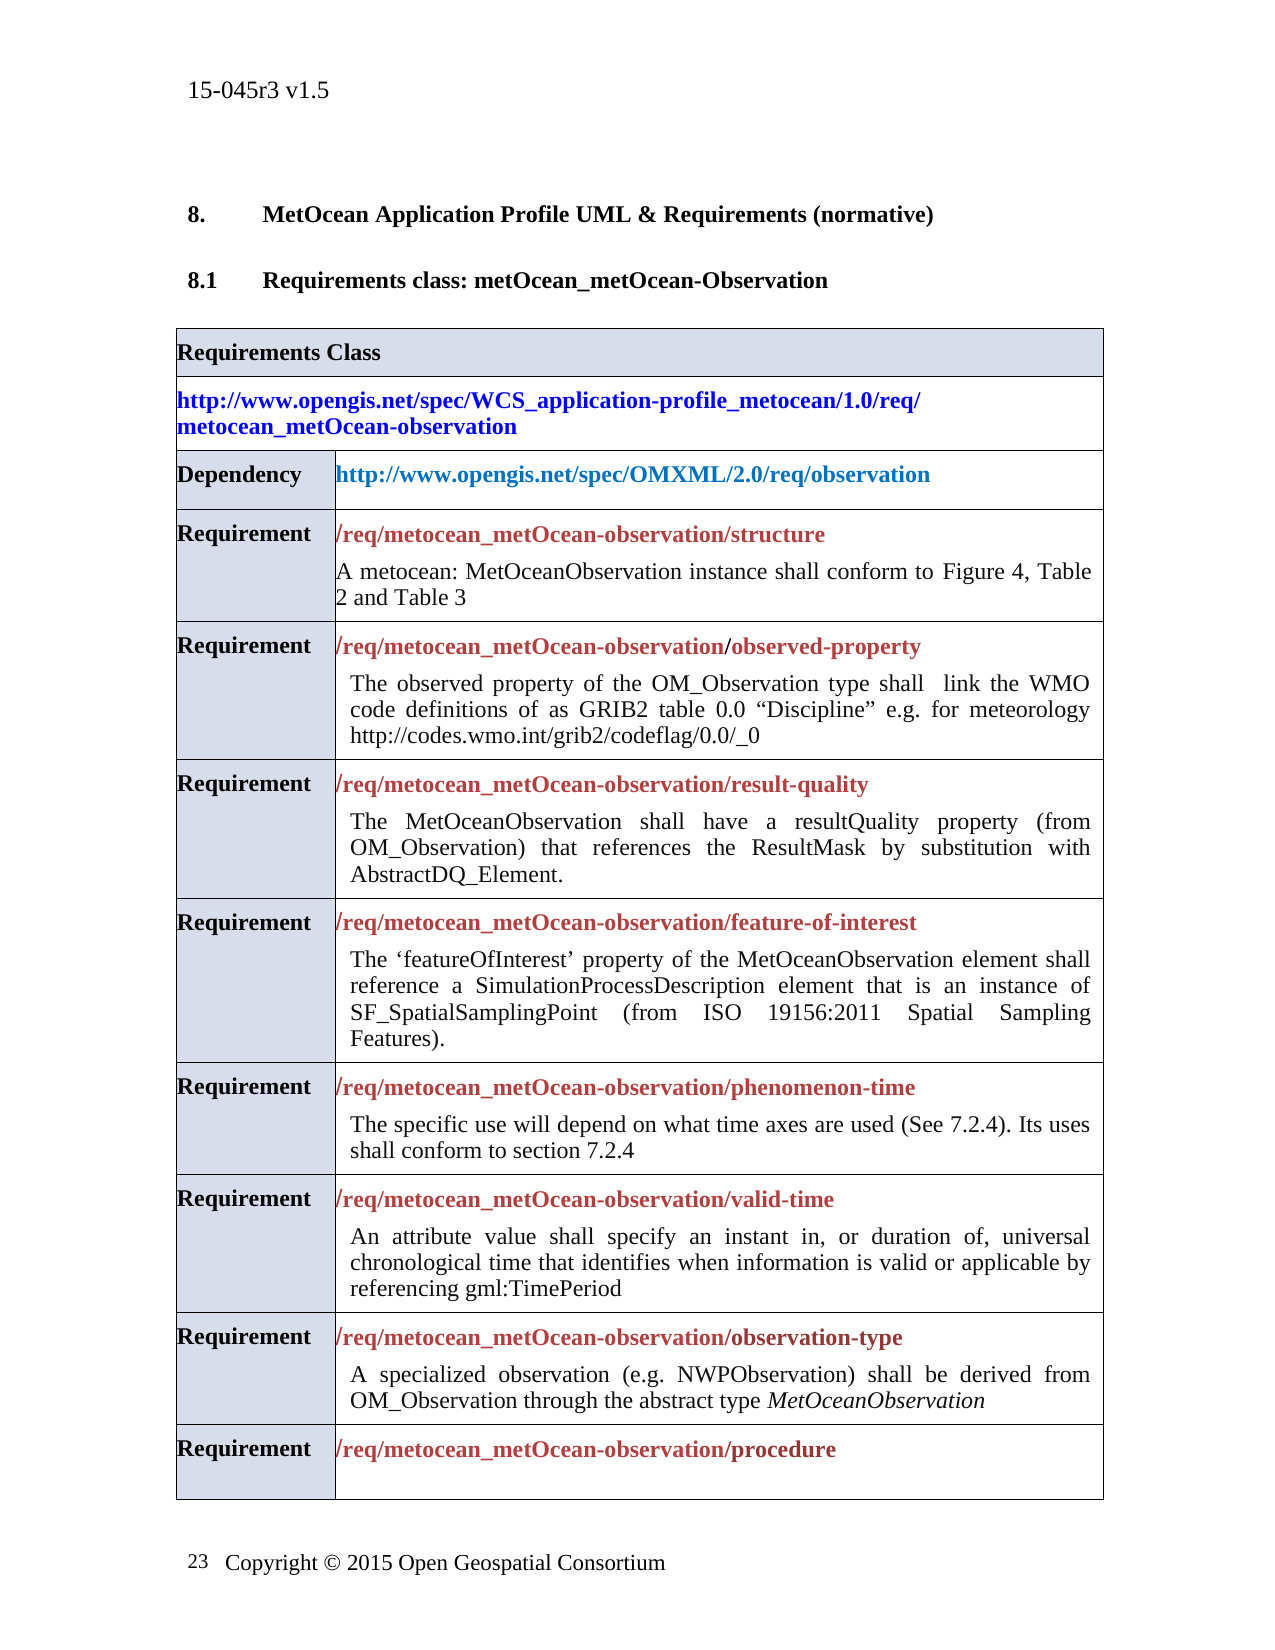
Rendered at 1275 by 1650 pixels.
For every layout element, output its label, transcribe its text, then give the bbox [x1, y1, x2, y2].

table_cell Requirement [177, 622, 335, 759]
table_cell Requirement [177, 899, 335, 1062]
table_cell /req/metocean_metOcean-observation/result-quality The MetOceanObservation shall have a resultQuality property (from OM_Observation) that references the ResultMask by substitution with AbstractDQ_Element. [336, 760, 1103, 898]
table_cell Requirement [177, 510, 335, 621]
table_cell Requirement [177, 1425, 335, 1499]
table_cell Requirement [177, 1313, 335, 1424]
table_cell Dependency [177, 451, 335, 509]
table_cell /req/metocean_metOcean-observation/observed-property The observed property of the OM_Observation type shall link the WMO code definitions of as GRIB2 table 0.0 “Discipline” e.g. for meteorology http://codes.wmo.int/grib2/codeflag/0.0/_0 [336, 622, 1103, 759]
table_cell Requirement [177, 1175, 335, 1312]
table_cell Requirement [177, 760, 335, 898]
subtitle Requirements class: metOcean_metOcean-Observation [187, 266, 1087, 294]
table_cell /req/metocean_metOcean-observation/valid-time An attribute value shall specify an instant in, or duration of, universal chronological time that identifies when information is valid or applicable by referencing gml:TimePeriod [336, 1175, 1103, 1312]
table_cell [336, 1425, 1103, 1499]
table_cell Requirement [177, 1063, 335, 1174]
table_cell http://www.opengis.net/spec/OMXML/2.0/req/observation [336, 451, 1103, 509]
table_cell /req/metocean_metOcean-observation/phenomenon-time The specific use will depend on what time axes are used (See 7.2.4). Its uses shall conform to section 7.2.4 [336, 1063, 1103, 1174]
table_cell http://www.opengis.net/spec/WCS_application-profile_metocean/1.0/req/metocean_metOcean-observation [177, 377, 1103, 450]
subtitle MetOcean Application Profile UML & Requirements (normative) [187, 200, 1087, 228]
table_cell /req/metocean_metOcean-observation/observation-type A specialized observation (e.g. NWPObservation) shall be derived from OM_Observation through the abstract type MetOceanObservation [336, 1313, 1103, 1424]
table_cell /req/metocean_metOcean-observation/feature-of-interest The ‘featureOfInterest’ property of the MetOceanObservation element shall reference a SimulationProcessDescription element that is an instance of SF_SpatialSamplingPoint (from ISO 19156:2011 Spatial Sampling Features). [336, 899, 1103, 1062]
table_cell /req/metocean_metOcean-observation/structure A metocean: MetOceanObservation instance shall conform to , and [336, 510, 1103, 621]
table_header Requirements Class [177, 329, 1103, 376]
